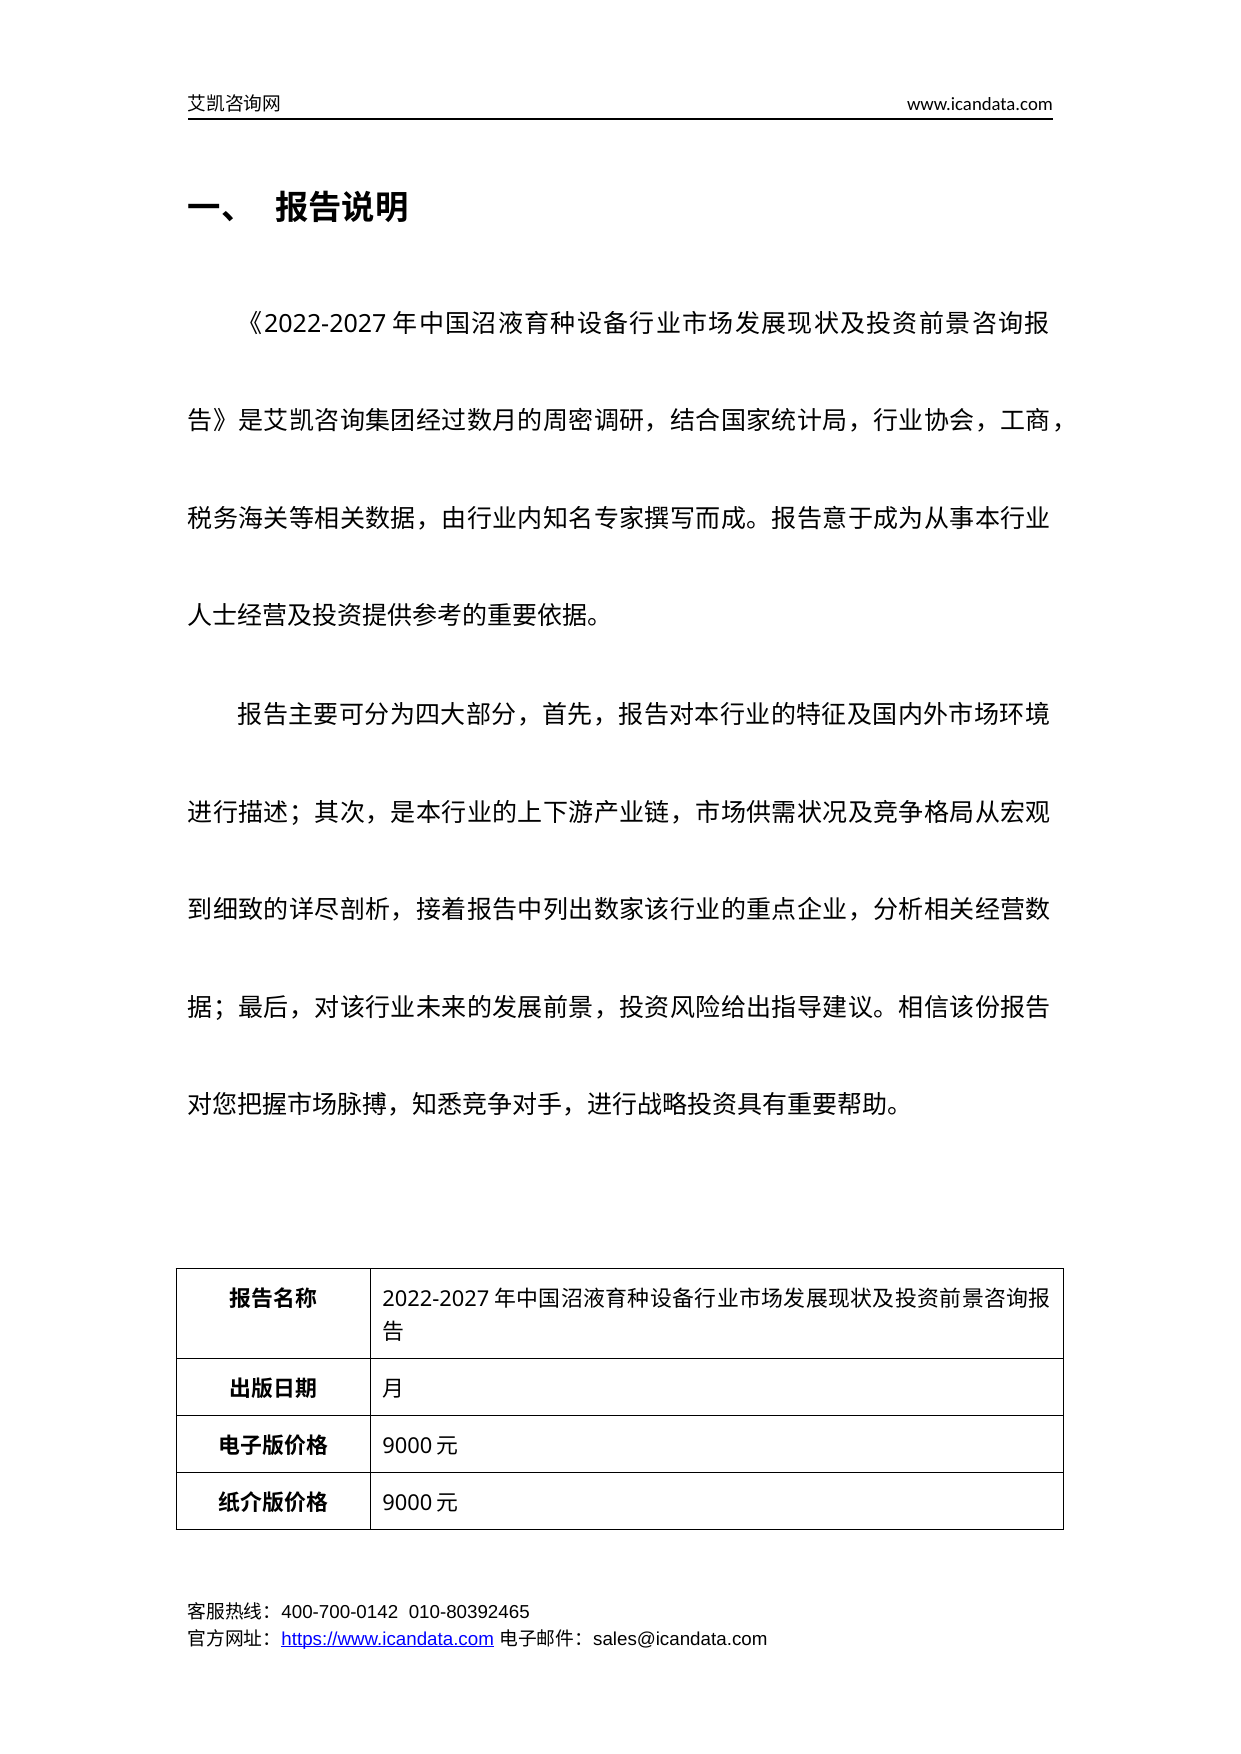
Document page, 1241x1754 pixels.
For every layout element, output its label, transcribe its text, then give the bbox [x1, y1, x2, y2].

table_cell 电子版价格 [177, 1416, 370, 1472]
text 报告主要可分为四大部分，首先，报告对本行业的特征及国内外市场环境进行描述；其次，是本行业的上下游产业链，市场供需状况及竞争格局从宏观到细致的详尽剖析，接着报告中列出数家该行业的重点企业，分析相关经营数据；最后，对该行业未来的发展前景，投资风险给出指导建议。相信该份报告对您把握市场脉搏，知悉竞争对手，进行战略投资具有重要帮助。 [187, 681, 1053, 1136]
subtitle 报告说明 [187, 172, 1053, 237]
table_cell 出版日期 [177, 1359, 370, 1415]
table_header 2022-2027年中国沼液育种设备行业市场发展现状及投资前景咨询报告 [371, 1269, 1063, 1358]
table_cell 9000元 [371, 1473, 1063, 1529]
table_header 报告名称 [177, 1269, 370, 1358]
table_cell 9000元 [371, 1416, 1063, 1472]
table_cell 纸介版价格 [177, 1473, 370, 1529]
table_cell 月 [371, 1359, 1063, 1415]
text 《2022-2027年中国沼液育种设备行业市场发展现状及投资前景咨询报告》是艾凯咨询集团经过数月的周密调研，结合国家统计局，行业协会，工商，税务海关等相关数据，由行业内知名专家撰写而成。报告意于成为从事本行业人士经营及投资提供参考的重要依据。 [187, 289, 1053, 646]
